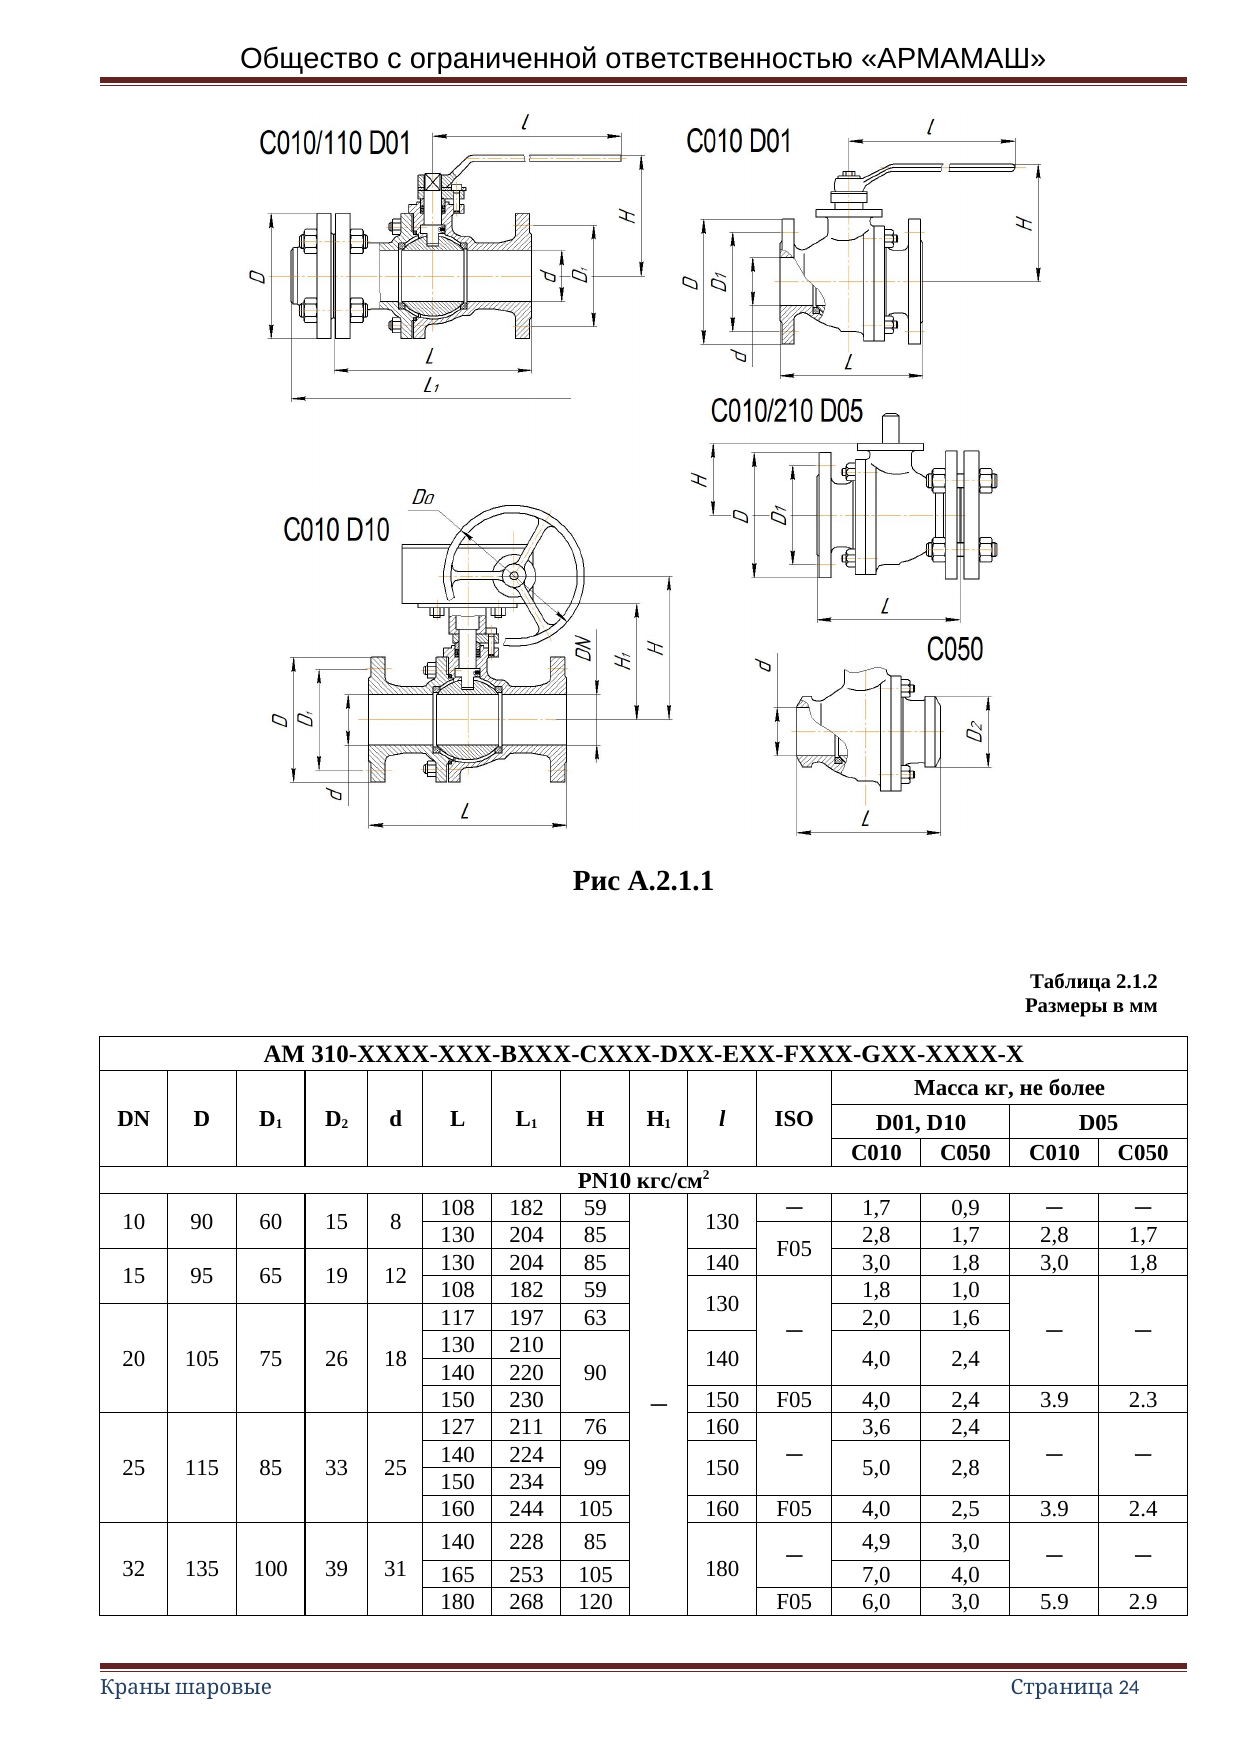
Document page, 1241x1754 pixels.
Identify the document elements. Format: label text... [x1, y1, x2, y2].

text Рис А.2.1.1 [100, 863, 1187, 896]
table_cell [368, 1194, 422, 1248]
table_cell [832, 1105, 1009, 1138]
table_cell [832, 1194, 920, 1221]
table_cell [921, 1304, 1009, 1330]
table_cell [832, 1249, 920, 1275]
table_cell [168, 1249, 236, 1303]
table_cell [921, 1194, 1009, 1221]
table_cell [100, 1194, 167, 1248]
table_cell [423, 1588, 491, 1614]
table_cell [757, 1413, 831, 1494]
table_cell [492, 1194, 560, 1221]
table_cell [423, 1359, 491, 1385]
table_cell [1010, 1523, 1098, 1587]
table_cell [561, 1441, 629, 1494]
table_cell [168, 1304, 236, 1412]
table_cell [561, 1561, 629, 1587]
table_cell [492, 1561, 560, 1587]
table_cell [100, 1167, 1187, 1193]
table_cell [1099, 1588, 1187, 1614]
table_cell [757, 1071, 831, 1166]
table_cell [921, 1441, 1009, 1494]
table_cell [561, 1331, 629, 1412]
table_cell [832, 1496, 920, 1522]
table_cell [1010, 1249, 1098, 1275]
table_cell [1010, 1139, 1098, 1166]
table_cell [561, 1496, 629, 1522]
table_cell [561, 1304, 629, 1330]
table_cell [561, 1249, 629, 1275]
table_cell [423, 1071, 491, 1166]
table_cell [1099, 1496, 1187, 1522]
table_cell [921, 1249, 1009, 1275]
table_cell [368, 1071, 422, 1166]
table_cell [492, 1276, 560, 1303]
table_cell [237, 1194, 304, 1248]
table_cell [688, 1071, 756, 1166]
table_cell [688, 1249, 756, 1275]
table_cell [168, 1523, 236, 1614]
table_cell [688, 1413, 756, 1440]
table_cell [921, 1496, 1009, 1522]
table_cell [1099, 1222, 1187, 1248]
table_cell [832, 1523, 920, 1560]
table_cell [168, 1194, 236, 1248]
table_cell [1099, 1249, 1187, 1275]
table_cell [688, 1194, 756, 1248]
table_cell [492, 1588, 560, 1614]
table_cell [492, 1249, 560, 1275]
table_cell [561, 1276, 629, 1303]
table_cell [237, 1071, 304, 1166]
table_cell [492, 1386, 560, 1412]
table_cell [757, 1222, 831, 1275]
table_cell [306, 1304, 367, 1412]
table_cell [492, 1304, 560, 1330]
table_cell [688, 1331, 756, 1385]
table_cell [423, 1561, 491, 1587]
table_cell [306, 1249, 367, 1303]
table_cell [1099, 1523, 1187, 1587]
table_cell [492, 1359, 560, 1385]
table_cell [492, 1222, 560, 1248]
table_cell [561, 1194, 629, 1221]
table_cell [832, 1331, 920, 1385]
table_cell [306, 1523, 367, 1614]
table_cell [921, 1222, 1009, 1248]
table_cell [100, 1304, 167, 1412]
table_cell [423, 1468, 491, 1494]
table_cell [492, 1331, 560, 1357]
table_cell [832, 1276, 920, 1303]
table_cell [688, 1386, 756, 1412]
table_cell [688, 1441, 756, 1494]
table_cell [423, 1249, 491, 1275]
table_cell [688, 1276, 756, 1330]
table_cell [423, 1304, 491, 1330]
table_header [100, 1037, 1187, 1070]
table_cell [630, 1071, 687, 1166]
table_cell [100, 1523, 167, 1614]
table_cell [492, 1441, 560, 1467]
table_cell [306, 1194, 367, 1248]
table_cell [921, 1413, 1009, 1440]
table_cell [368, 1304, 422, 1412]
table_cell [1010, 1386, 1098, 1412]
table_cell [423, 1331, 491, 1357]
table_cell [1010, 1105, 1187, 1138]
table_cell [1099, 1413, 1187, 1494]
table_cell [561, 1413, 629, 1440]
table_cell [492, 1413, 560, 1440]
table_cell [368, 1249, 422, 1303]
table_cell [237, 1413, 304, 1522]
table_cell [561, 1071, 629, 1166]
text Размеры в мм [100, 993, 1157, 1017]
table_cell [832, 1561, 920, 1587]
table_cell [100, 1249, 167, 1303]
picture [246, 111, 1042, 837]
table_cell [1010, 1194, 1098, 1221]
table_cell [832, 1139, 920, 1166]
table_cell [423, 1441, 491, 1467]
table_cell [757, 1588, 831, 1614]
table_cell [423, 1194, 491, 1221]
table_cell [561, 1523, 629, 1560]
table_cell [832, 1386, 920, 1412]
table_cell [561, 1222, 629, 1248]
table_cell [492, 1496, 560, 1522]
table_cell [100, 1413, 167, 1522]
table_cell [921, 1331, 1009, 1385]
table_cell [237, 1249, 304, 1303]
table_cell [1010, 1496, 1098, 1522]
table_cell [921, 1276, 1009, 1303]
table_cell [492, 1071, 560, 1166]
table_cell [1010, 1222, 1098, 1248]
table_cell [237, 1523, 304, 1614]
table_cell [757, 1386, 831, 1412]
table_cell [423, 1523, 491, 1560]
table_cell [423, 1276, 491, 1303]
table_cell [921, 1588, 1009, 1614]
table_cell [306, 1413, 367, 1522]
text Таблица 2.1.2 [100, 968, 1157, 993]
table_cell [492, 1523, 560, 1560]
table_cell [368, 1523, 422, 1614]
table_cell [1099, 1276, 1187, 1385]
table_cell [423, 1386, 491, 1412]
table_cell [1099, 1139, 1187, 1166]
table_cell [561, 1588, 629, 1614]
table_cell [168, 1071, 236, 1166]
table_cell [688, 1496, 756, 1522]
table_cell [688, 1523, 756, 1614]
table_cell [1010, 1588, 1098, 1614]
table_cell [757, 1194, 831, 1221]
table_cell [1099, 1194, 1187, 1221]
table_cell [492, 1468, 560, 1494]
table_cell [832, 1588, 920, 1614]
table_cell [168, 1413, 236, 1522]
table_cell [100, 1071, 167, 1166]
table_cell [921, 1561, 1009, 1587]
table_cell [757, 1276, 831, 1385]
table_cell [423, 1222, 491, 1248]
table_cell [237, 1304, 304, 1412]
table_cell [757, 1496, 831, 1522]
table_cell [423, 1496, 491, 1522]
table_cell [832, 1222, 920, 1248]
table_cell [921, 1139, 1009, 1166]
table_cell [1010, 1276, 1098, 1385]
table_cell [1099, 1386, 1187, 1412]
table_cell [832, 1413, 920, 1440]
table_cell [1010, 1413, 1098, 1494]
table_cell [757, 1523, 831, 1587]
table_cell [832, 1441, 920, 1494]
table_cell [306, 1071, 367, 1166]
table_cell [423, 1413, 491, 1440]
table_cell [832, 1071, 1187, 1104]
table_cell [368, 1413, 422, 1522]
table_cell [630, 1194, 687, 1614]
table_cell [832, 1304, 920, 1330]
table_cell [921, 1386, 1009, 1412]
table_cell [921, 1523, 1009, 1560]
